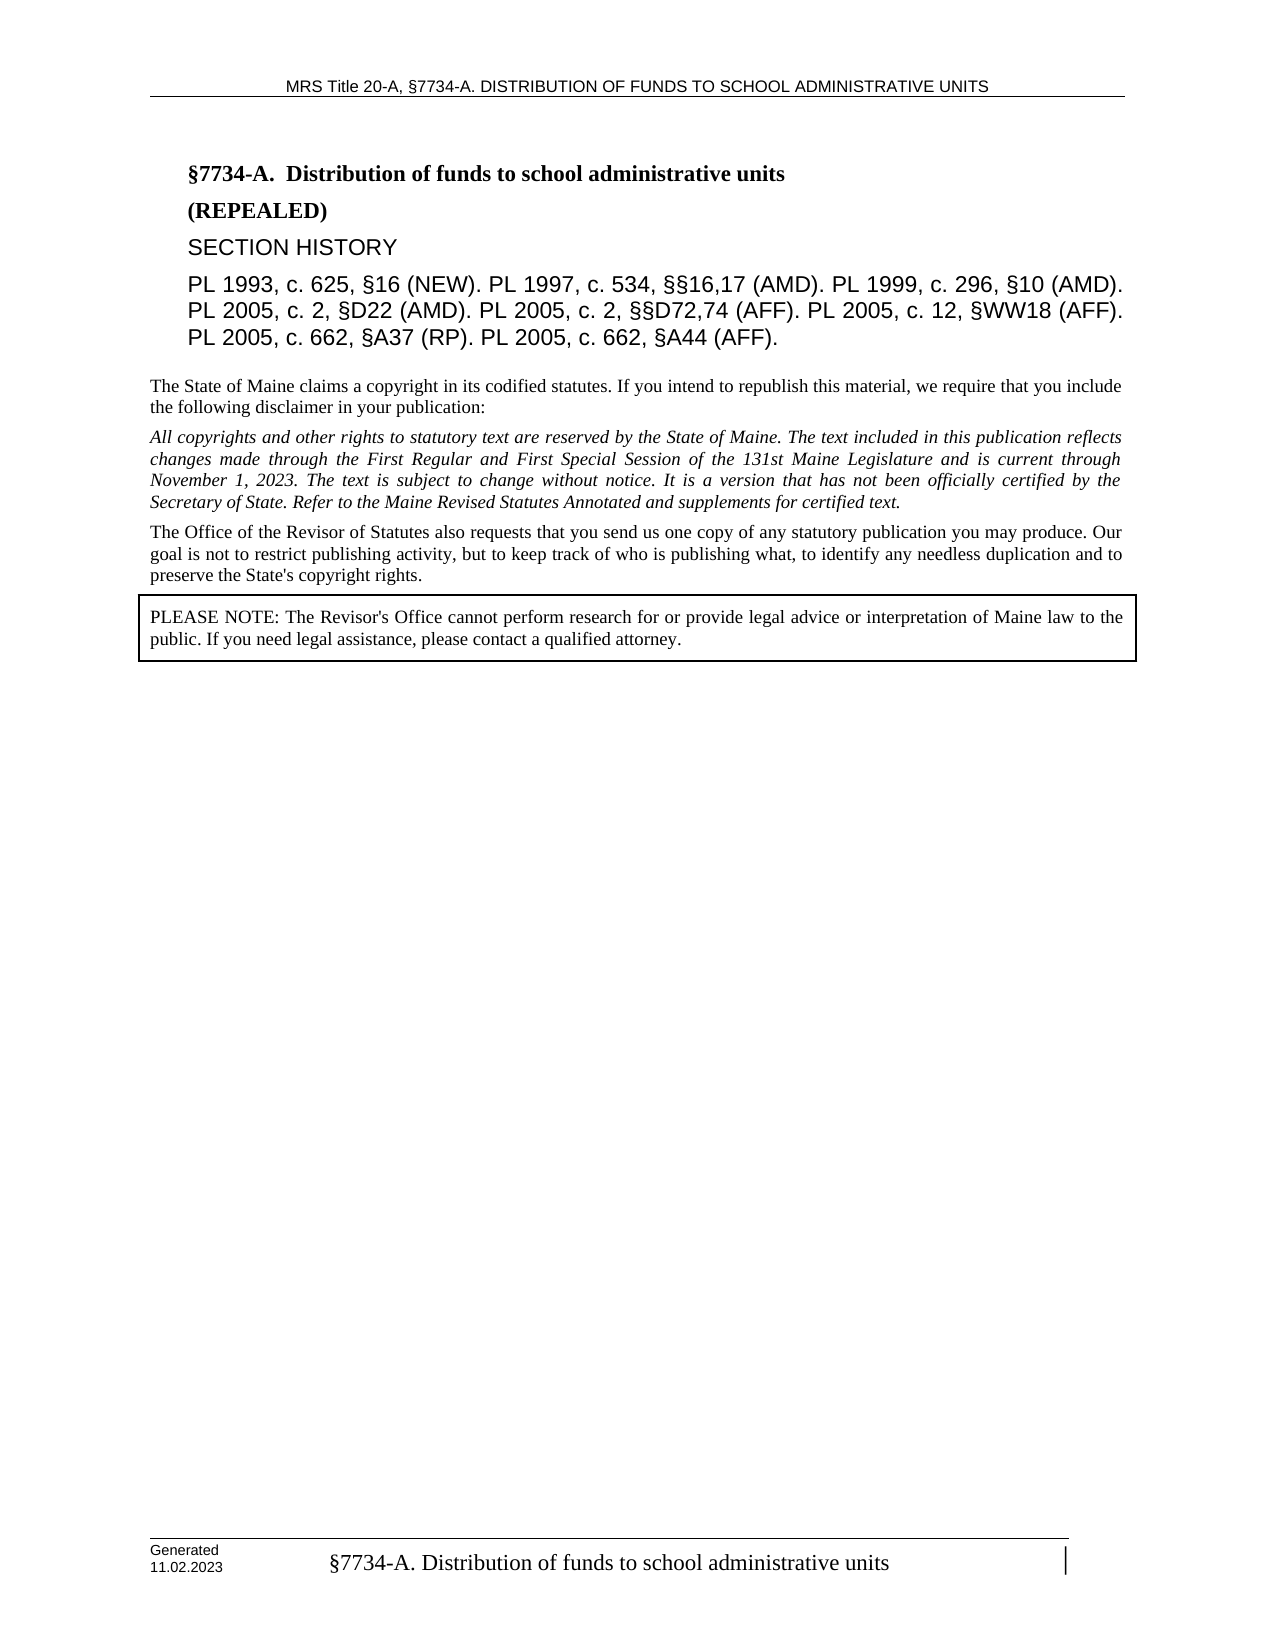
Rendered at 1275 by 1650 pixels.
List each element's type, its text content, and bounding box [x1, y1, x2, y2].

text SECTION HISTORY [187, 234, 1125, 260]
text PLEASE NOTE: The Revisor's Office cannot perform research for or provide legal advice or interpretation of Maine law to the public. If you need legal assistance, please contact a qualified attorney. [140, 596, 1135, 660]
text The State of Maine claims a copyright in its codified statutes. If you intend to republish this material, we require that you include the following disclaimer in your publication: [150, 375, 1125, 418]
text (REPEALED) [187, 197, 1125, 223]
text §7734-A. Distribution of funds to school administrative units [187, 160, 1125, 187]
text All copyrights and other rights to statutory text are reserved by the State of Maine. The text included in this publication reflects changes made through the First Regular and First Special Session of the 131st Maine Legislature and is current through November 1, 2023 . The text is subject to change without notice. It is a version that has not been officially certified by the Secretary of State. Refer to the Maine Revised Statutes Annotated and supplements for certified text. [150, 426, 1125, 512]
text PL 1993, c. 625, §16 (NEW). PL 1997, c. 534, §§16,17 (AMD). PL 1999, c. 296, §10 (AMD). PL 2005, c. 2, §D22 (AMD). PL 2005, c. 2, §§D72,74 (AFF). PL 2005, c. 12, §WW18 (AFF). PL 2005, c. 662, §A37 (RP). PL 2005, c. 662, §A44 (AFF). [187, 271, 1125, 350]
text The Office of the Revisor of Statutes also requests that you send us one copy of any statutory publication you may produce. Our goal is not to restrict publishing activity, but to keep track of who is publishing what, to identify any needless duplication and to preserve the State's copyright rights. [150, 521, 1125, 586]
